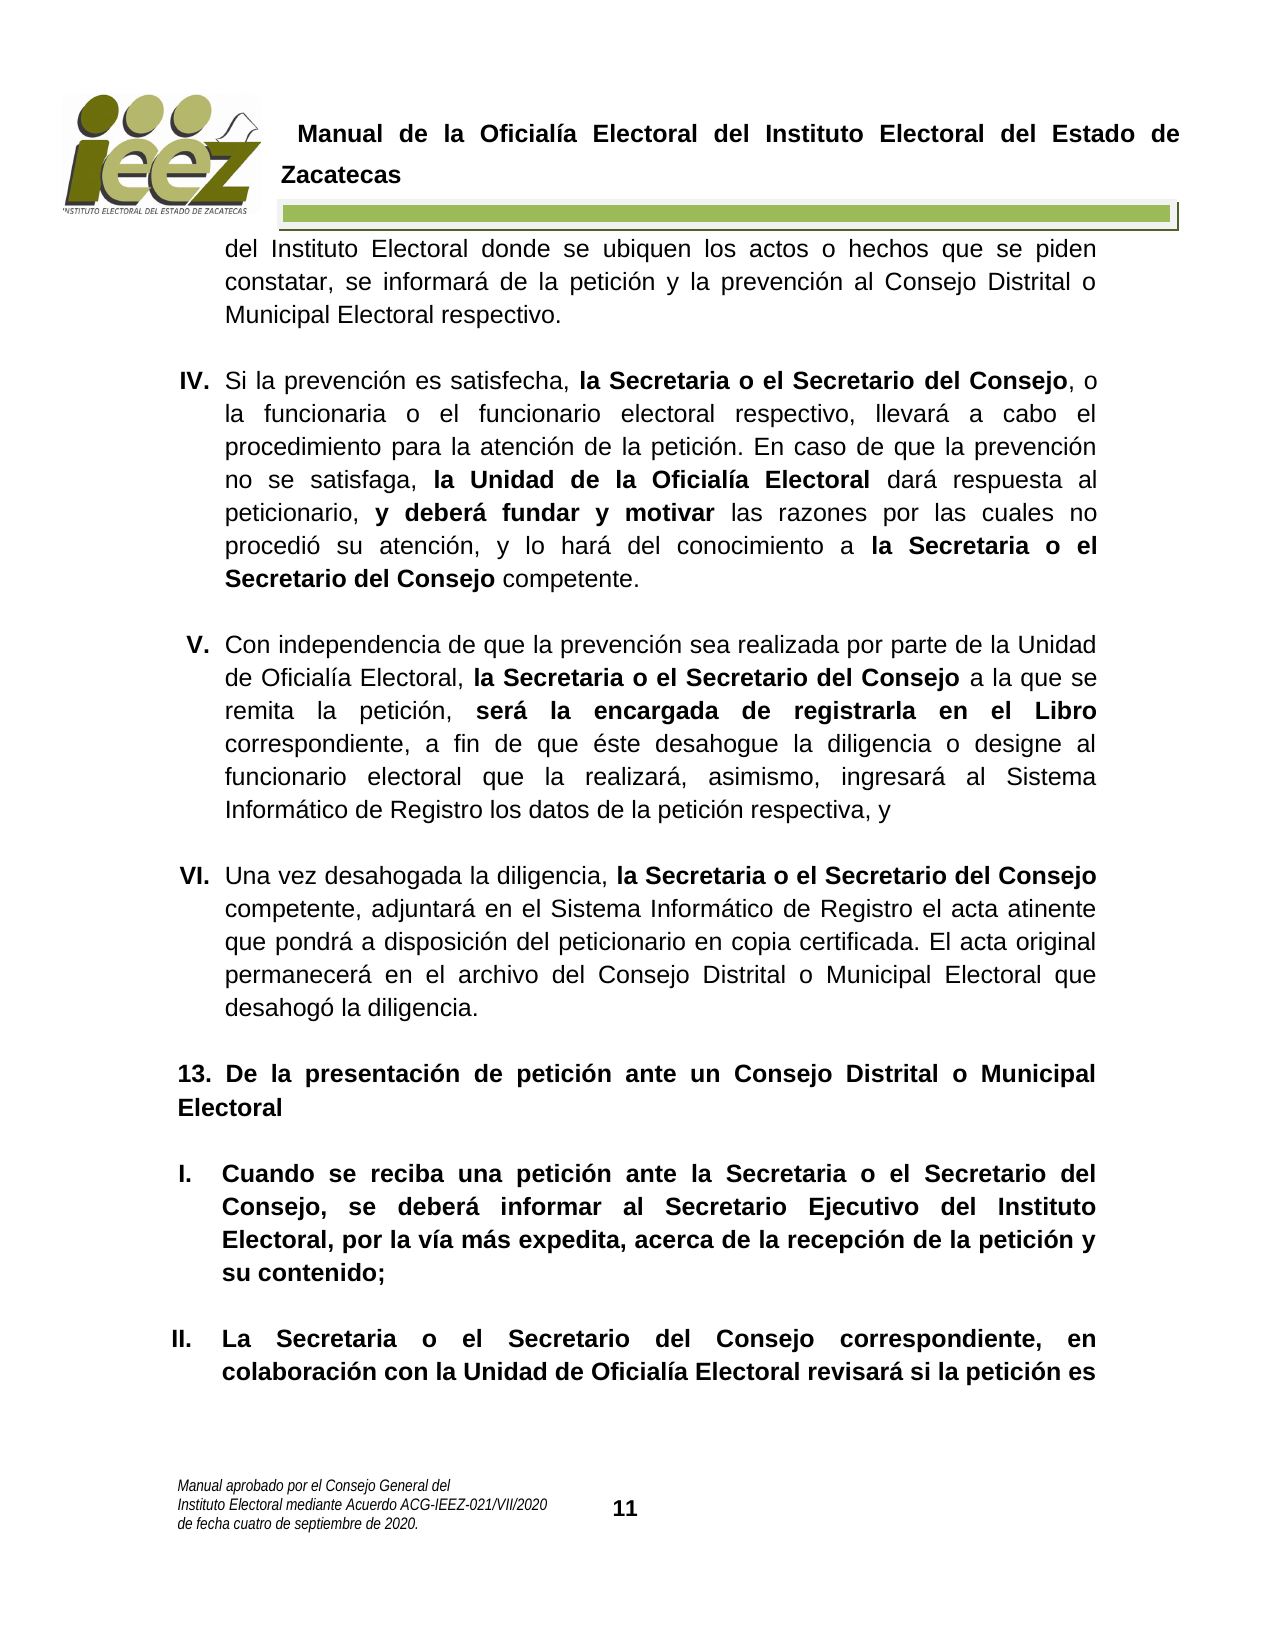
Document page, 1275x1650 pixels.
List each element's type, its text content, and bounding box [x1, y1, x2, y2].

list Con independencia de que la prevención sea realizada por parte de la Unidad de Oficialía Electoral, la Secretaria o el Secretario del Consejo a la que se remita la petición, será la encargada de registrarla en el Libro correspondiente, a fin de que éste desahogue la diligencia o designe al funcionario electoral que la realizará, asimismo, ingresará al Sistema Informático de Registro los datos de la petición respectiva, y [210, 630, 1098, 824]
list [210, 234, 1098, 329]
list Cuando se reciba una petición ante la Secretaria o el Secretario del Consejo, se deberá informar al Secretario Ejecutivo del Instituto Electoral, por la vía más expedita, acerca de la recepción de la petición y su contenido; [192, 1158, 1098, 1286]
list Una vez desahogada la diligencia, la Secretaria o el Secretario del Consejo competente, adjuntará en el Sistema Informático de Registro el acta atinente que pondrá a disposición del peticionario en copia certificada. El acta original permanecerá en el archivo del Consejo Distrital o Municipal Electoral que desahogó la diligencia. [210, 861, 1098, 1022]
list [192, 1324, 1098, 1385]
list 13. De la presentación de petición ante un Consejo Distrital o Municipal Electoral [177, 1059, 1098, 1121]
list Si la prevención es satisfecha, la Secretaria o el Secretario del Consejo, o la funcionaria o el funcionario electoral respectivo, llevará a cabo el procedimiento para la atención de la petición. En caso de que la prevención no se satisfaga, la Unidad de la Oficialía Electoral dará respuesta al peticionario, y deberá fundar y motivar las razones por las cuales no procedió su atención, y lo hará del conocimiento a la Secretaria o el Secretario del Consejo competente. [210, 366, 1098, 593]
